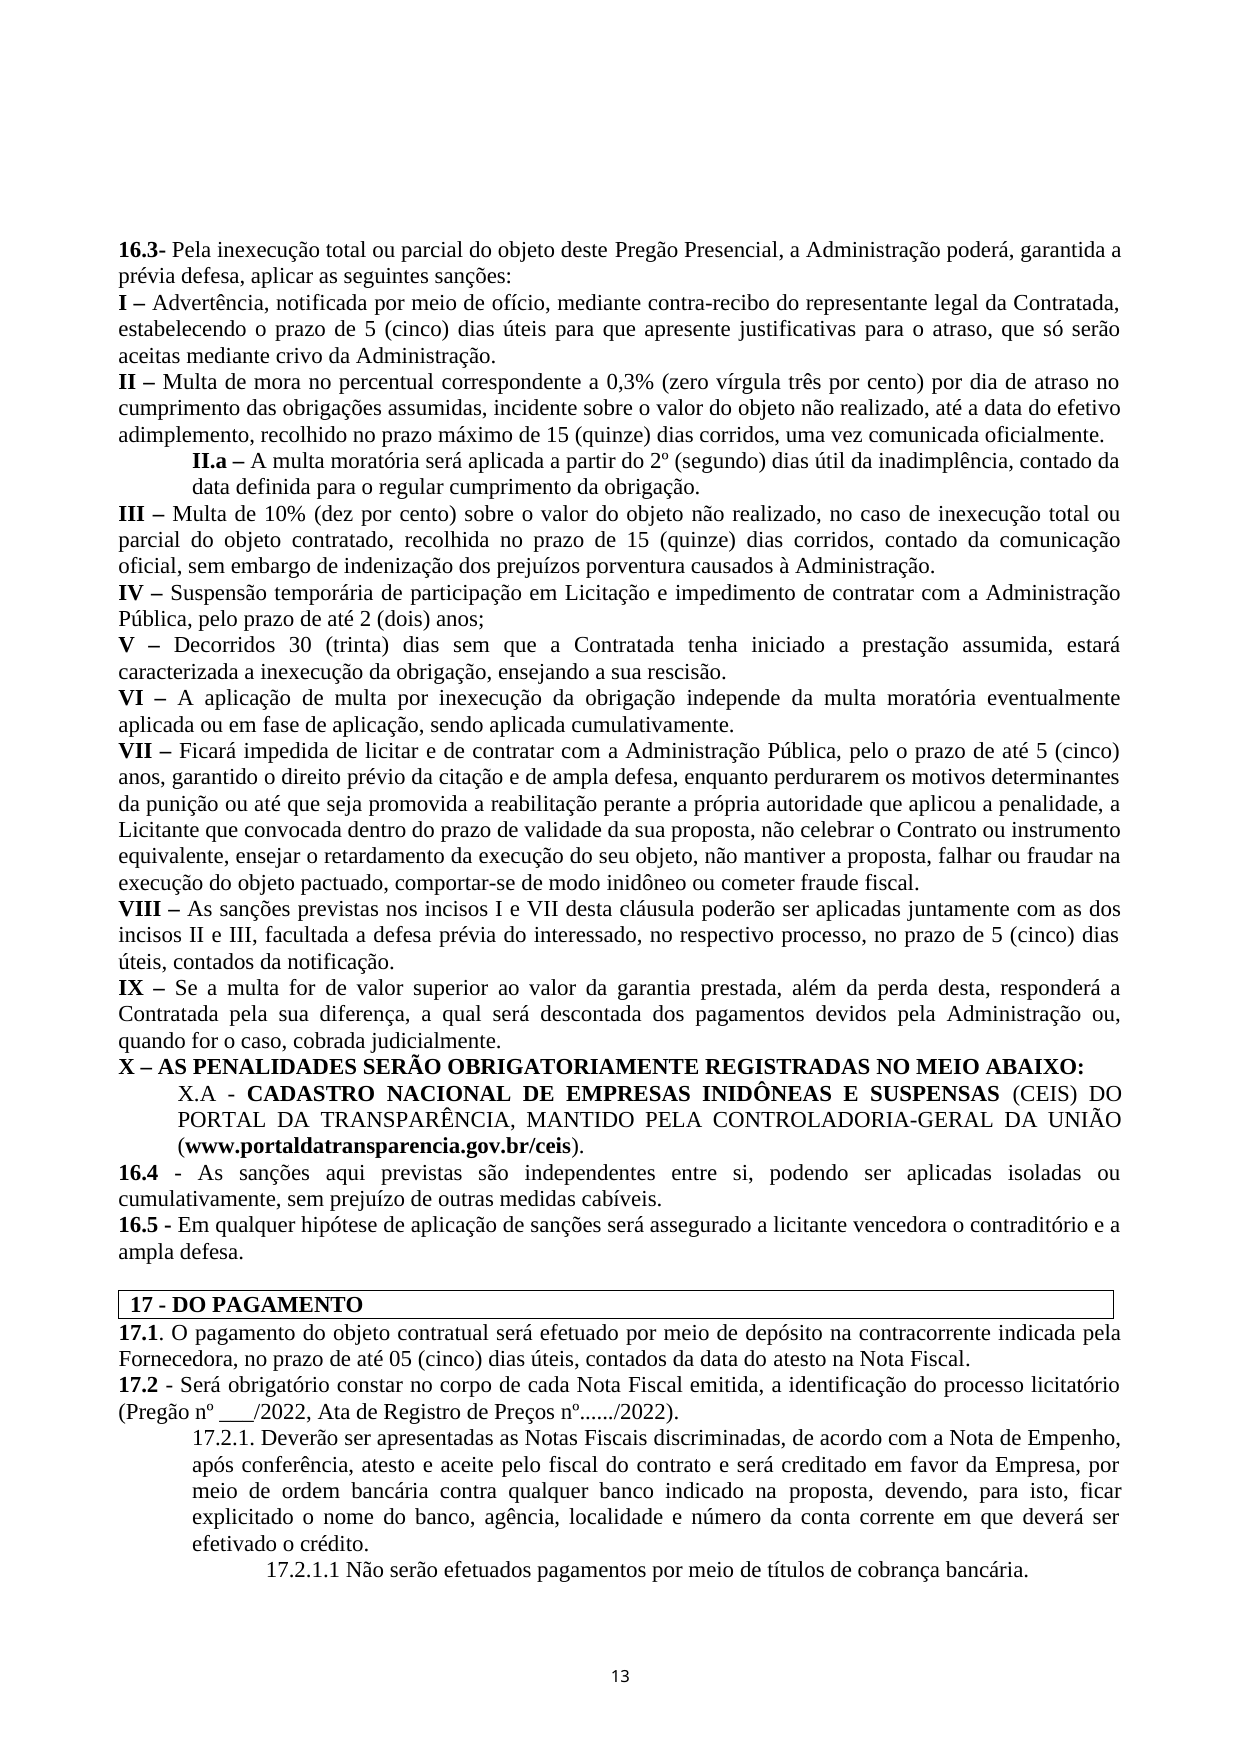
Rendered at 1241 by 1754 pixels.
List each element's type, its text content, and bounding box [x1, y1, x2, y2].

text X.A - CADASTRO NACIONAL DE EMPRESAS INIDÔNEAS E SUSPENSAS (CEIS) DO PORTAL DA TRANSPARÊNCIA, MANTIDO PELA CONTROLADORIA-GERAL DA UNIÃO (www.portaldatransparencia.gov.br/ceis). [177, 1079, 1122, 1159]
text VIII – As sanções previstas nos incisos I e VII desta cláusula poderão ser aplicadas juntamente com as dos incisos II e III, facultada a defesa prévia do interessado, no respectivo processo, no prazo de 5 (cinco) dias úteis, contados da notificação. [118, 895, 1122, 974]
text X – AS PENALIDADES SERÃO OBRIGATORIAMENTE REGISTRADAS NO MEIO ABAIXO: [118, 1053, 1122, 1079]
text III – Multa de 10% (dez por cento) sobre o valor do objeto não realizado, no caso de inexecução total ou parcial do objeto contratado, recolhida no prazo de 15 (quinze) dias corridos, contado da comunicação oficial, sem embargo de indenização dos prejuízos porventura causados à Administração. [118, 500, 1122, 579]
table_header 17 - DO PAGAMENTO [119, 1291, 1113, 1318]
text VI – A aplicação de multa por inexecução da obrigação independe da multa moratória eventualmente aplicada ou em fase de aplicação, sendo aplicada cumulativamente. [118, 684, 1122, 737]
text 17.1. O pagamento do objeto contratual será efetuado por meio de depósito na contracorrente indicada pela Fornecedora, no prazo de até 05 (cinco) dias úteis, contados da data do atesto na Nota Fiscal. [118, 1319, 1122, 1372]
text 17.2 - Será obrigatório constar no corpo de cada Nota Fiscal emitida, a identificação do processo licitatório (Pregão nº ___/2022, Ata de Registro de Preços nº....../2022). [118, 1372, 1122, 1424]
text 17.2.1. Deverão ser apresentadas as Notas Fiscais discriminadas, de acordo com a Nota de Empenho, após conferência, atesto e aceite pelo fiscal do contrato e será creditado em favor da Empresa, por meio de ordem bancária contra qualquer banco indicado na proposta, devendo, para isto, ficar explicitado o nome do banco, agência, localidade e número da conta corrente em que deverá ser efetivado o crédito. [192, 1424, 1122, 1556]
text IV – Suspensão temporária de participação em Licitação e impedimento de contratar com a Administração Pública, pelo prazo de até 2 (dois) anos; [118, 579, 1122, 632]
text 16.3- Pela inexecução total ou parcial do objeto deste Pregão Presencial, a Administração poderá, garantida a prévia defesa, aplicar as seguintes sanções: [118, 236, 1122, 289]
text II – Multa de mora no percentual correspondente a 0,3% (zero vírgula três por cento) por dia de atraso no cumprimento das obrigações assumidas, incidente sobre o valor do objeto não realizado, até a data do efetivo adimplemento, recolhido no prazo máximo de 15 (quinze) dias corridos, uma vez comunicada oficialmente. [118, 368, 1122, 447]
text V – Decorridos 30 (trinta) dias sem que a Contratada tenha iniciado a prestação assumida, estará caracterizada a inexecução da obrigação, ensejando a sua rescisão. [118, 632, 1122, 684]
text I – Advertência, notificada por meio de ofício, mediante contra-recibo do representante legal da Contratada, estabelecendo o prazo de 5 (cinco) dias úteis para que apresente justificativas para o atraso, que só serão aceitas mediante crivo da Administração. [118, 289, 1122, 368]
text II.a – A multa moratória será aplicada a partir do 2º (segundo) dias útil da inadimplência, contado da data definida para o regular cumprimento da obrigação. [192, 447, 1122, 500]
text 16.4 - As sanções aqui previstas são independentes entre si, podendo ser aplicadas isoladas ou cumulativamente, sem prejuízo de outras medidas cabíveis. [118, 1159, 1122, 1211]
text 16.5 - Em qualquer hipótese de aplicação de sanções será assegurado a licitante vencedora o contraditório e a ampla defesa. [118, 1211, 1122, 1264]
text 17.2.1.1 Não serão efetuados pagamentos por meio de títulos de cobrança bancária. [192, 1556, 1122, 1582]
text IX – Se a multa for de valor superior ao valor da garantia prestada, além da perda desta, responderá a Contratada pela sua diferença, a qual será descontada dos pagamentos devidos pela Administração ou, quando for o caso, cobrada judicialmente. [118, 974, 1122, 1053]
text VII – Ficará impedida de licitar e de contratar com a Administração Pública, pelo o prazo de até 5 (cinco) anos, garantido o direito prévio da citação e de ampla defesa, enquanto perdurarem os motivos determinantes da punição ou até que seja promovida a reabilitação perante a própria autoridade que aplicou a penalidade, a Licitante que convocada dentro do prazo de validade da sua proposta, não celebrar o Contrato ou instrumento equivalente, ensejar o retardamento da execução do seu objeto, não mantiver a proposta, falhar ou fraudar na execução do objeto pactuado, comportar-se de modo inidôneo ou cometer fraude fiscal. [118, 737, 1122, 895]
